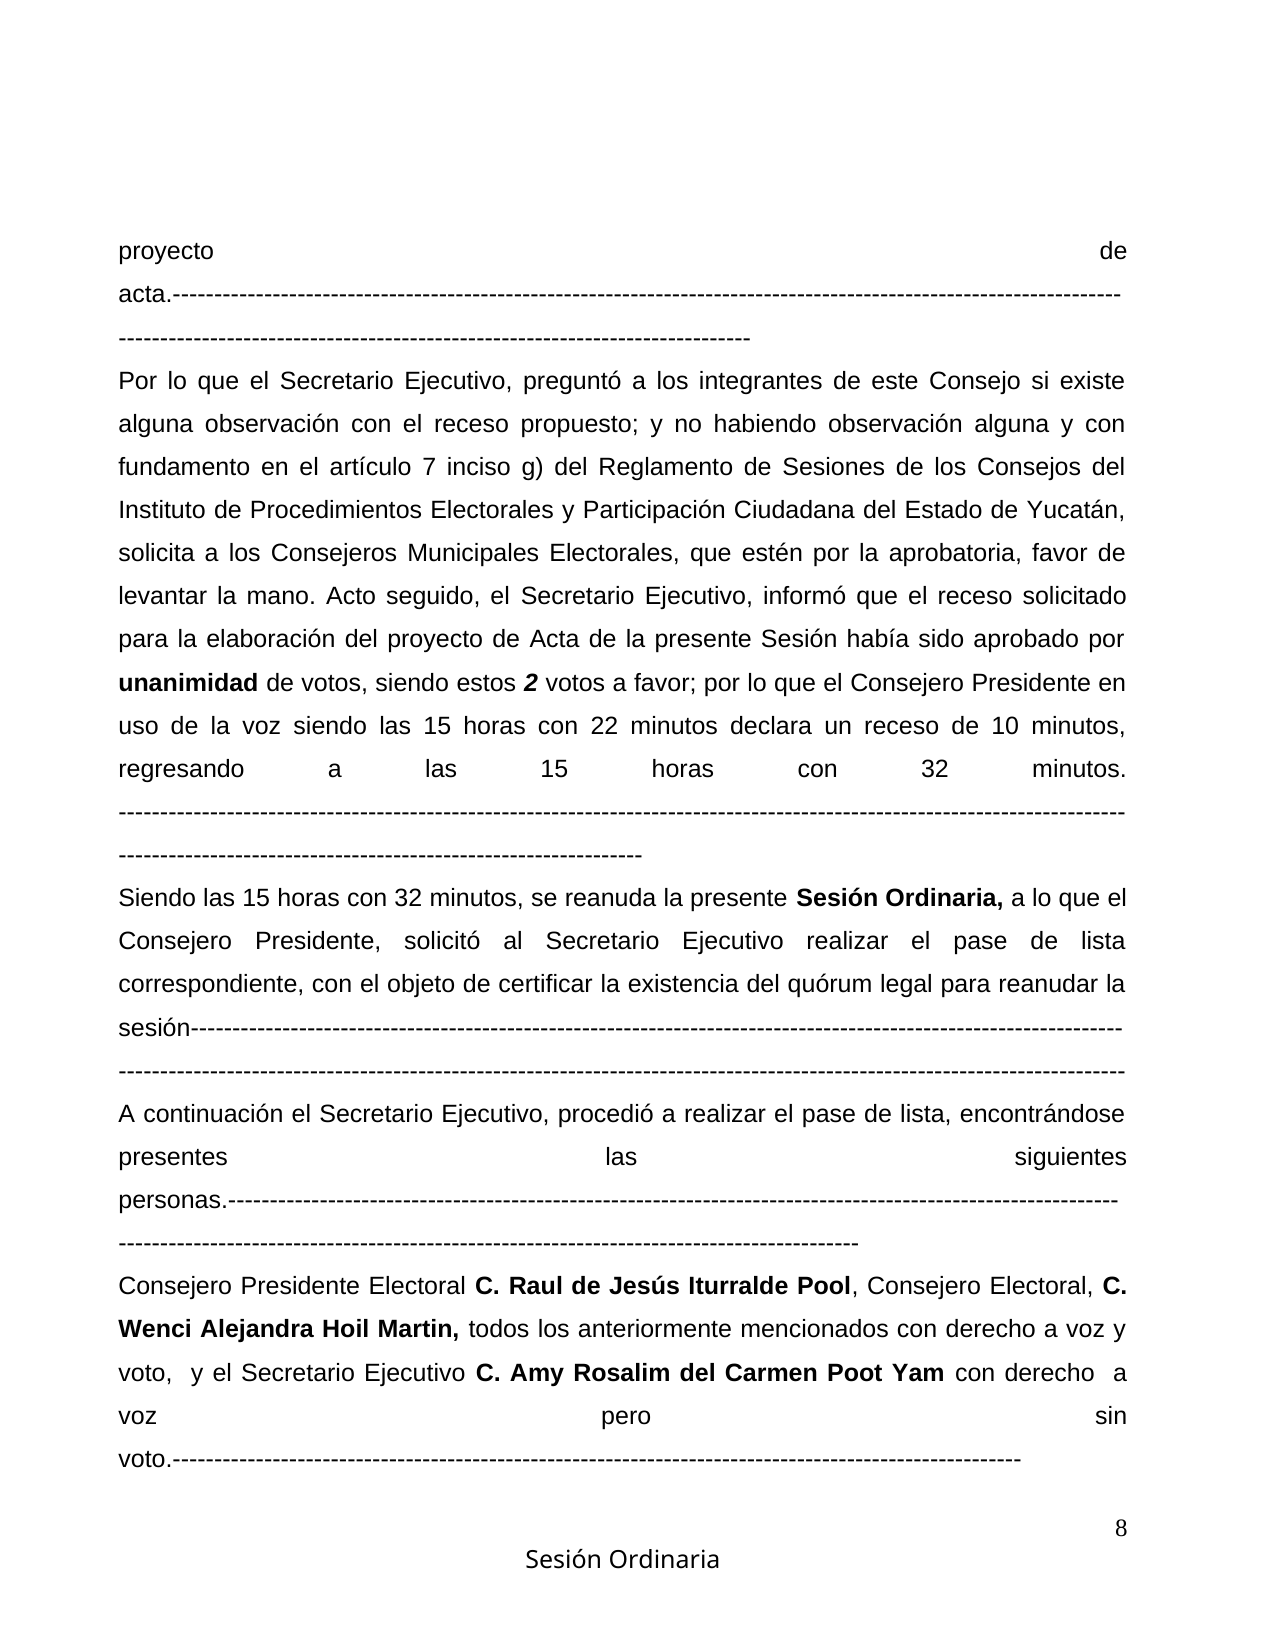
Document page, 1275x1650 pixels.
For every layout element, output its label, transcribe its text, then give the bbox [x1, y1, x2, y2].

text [118, 236, 1127, 351]
text Consejero Presidente Electoral C. Raul de Jesús Iturralde Pool, Consejero Electoral, C. Wenci Alejandra Hoil Martin, todos los anteriormente mencionados con derecho a voz y voto, y el Secretario Ejecutivo C. Amy Rosalim del Carmen Poot Yam con derecho a voz pero sin voto.------------------------------------------------------------------------------------------------------ [118, 1271, 1127, 1472]
text Siendo las 15 horas con 32 minutos, se reanuda la presente Sesión Ordinaria, a lo que el Consejero Presidente, solicitó al Secretario Ejecutivo realizar el pase de lista correspondiente, con el objeto de certificar la existencia del quórum legal para reanudar la sesión----------------------------------------------------------------------------------------------------------------------------------------------------------------------------------------------------------------------------------------- [118, 883, 1127, 1084]
text A continuación el Secretario Ejecutivo, procedió a realizar el pase de lista, encontrándose presentes las siguientes personas.---------------------------------------------------------------------------------------------------------------------------------------------------------------------------------------------------- [118, 1099, 1127, 1257]
text Por lo que el Secretario Ejecutivo, preguntó a los integrantes de este Consejo si existe alguna observación con el receso propuesto; y no habiendo observación alguna y con fundamento en el artículo 7 inciso g) del Reglamento de Sesiones de los Consejos del Instituto de Procedimientos Electorales y Participación Ciudadana del Estado de Yucatán, solicita a los Consejeros Municipales Electorales, que estén por la aprobatoria, favor de levantar la mano. Acto seguido, el Secretario Ejecutivo, informó que el receso solicitado para la elaboración del proyecto de Acta de la presente Sesión había sido aprobado por unanimidad de votos, siendo estos 2 votos a favor; por lo que el Consejero Presidente en uso de la voz siendo las 15 horas con 22 minutos declara un receso de 10 minutos, regresando a las 15 horas con 32 minutos. ---------------------------------------------------------------------------------------------------------------------------------------------------------------------------------------- [118, 366, 1127, 869]
